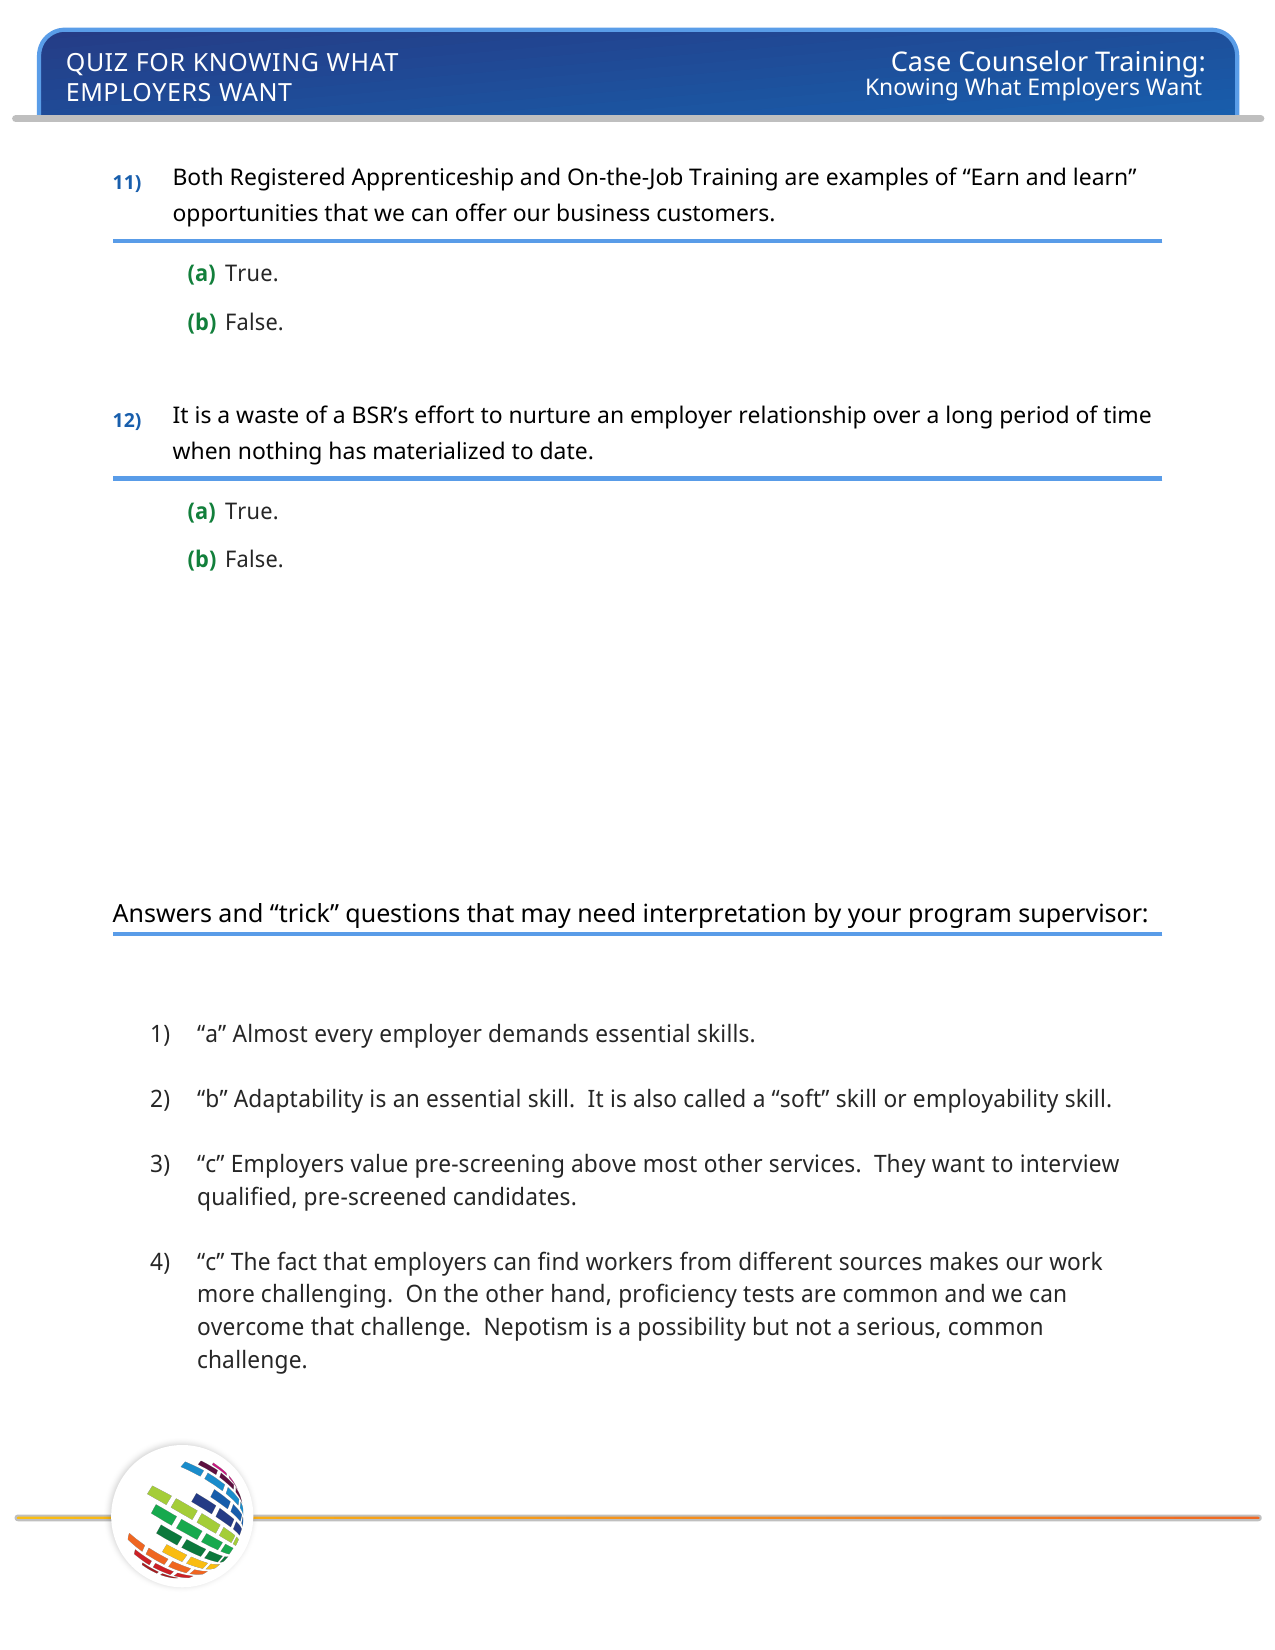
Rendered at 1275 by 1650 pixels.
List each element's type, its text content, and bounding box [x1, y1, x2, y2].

subtitle Answers and “trick” questions that may need interpretation by your program supervisor: [112, 896, 1162, 936]
list “c” Employers value pre-screening above most other services. They want to interview qualified, pre-screened candidates. [150, 1147, 1162, 1212]
text False. [187, 543, 1162, 575]
picture [127, 1460, 244, 1579]
list “c” The fact that employers can find workers from different sources makes our work more challenging. On the other hand, proficiency tests are common and we can overcome that challenge. Nepotism is a possibility but not a serious, common challenge. [150, 1244, 1162, 1375]
text It is a waste of a BSR’s effort to nurture an employer relationship over a long period of time when nothing has materialized to date. [112, 388, 1162, 481]
text False. [187, 306, 1162, 337]
list True. [187, 495, 1162, 526]
text Both Registered Apprenticeship and On-the-Job Training are examples of “Earn and learn” opportunities that we can offer our business customers. [112, 150, 1162, 243]
list “a” Almost every employer demands essential skills. [150, 1016, 1162, 1049]
list True. [187, 257, 1162, 289]
list “b” Adaptability is an essential skill. It is also called a “soft” skill or employability skill. [150, 1082, 1162, 1114]
